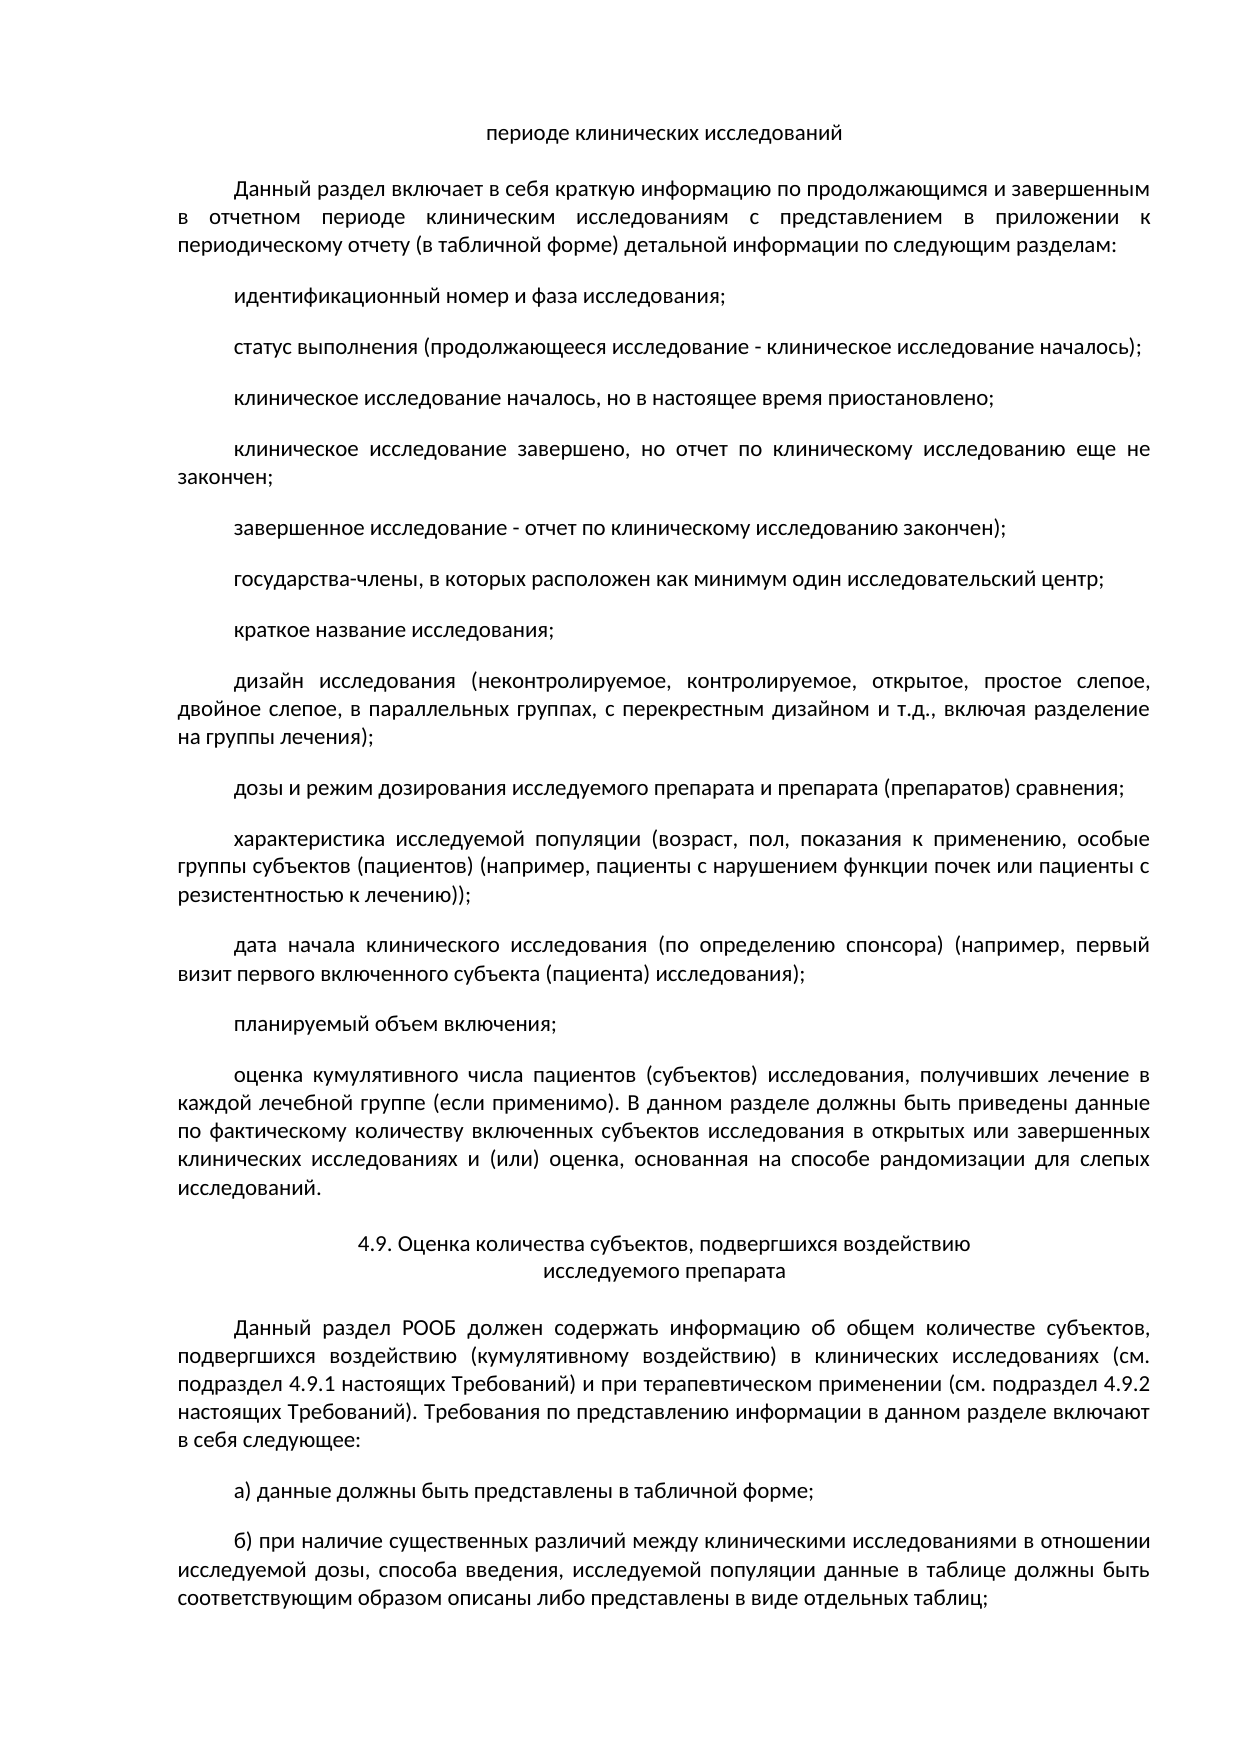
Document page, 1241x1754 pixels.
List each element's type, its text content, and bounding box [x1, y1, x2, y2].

text статус выполнения (продолжающееся исследование - клиническое исследование началось); [177, 332, 1152, 360]
text клиническое исследование завершено, но отчет по клиническому исследованию еще не закончен; [177, 434, 1152, 490]
text Данный раздел включает в себя краткую информацию по продолжающимся и завершенным в отчетном периоде клиническим исследованиям с представлением в приложении к периодическому отчету (в табличной форме) детальной информации по следующим разделам: [177, 174, 1152, 258]
text 4.9. Оценка количества субъектов, подвергшихся воздействию [177, 1229, 1152, 1257]
text завершенное исследование - отчет по клиническому исследованию закончен); [177, 513, 1152, 541]
text клиническое исследование началось, но в настоящее время приостановлено; [177, 383, 1152, 411]
text оценка кумулятивного числа пациентов (субъектов) исследования, получивших лечение в каждой лечебной группе (если применимо). В данном разделе должны быть приведены данные по фактическому количеству включенных субъектов исследования в открытых или завершенных клинических исследованиях и (или) оценка, основанная на способе рандомизации для слепых исследований. [177, 1061, 1152, 1201]
text планируемый объем включения; [177, 1009, 1152, 1038]
text краткое название исследования; [177, 615, 1152, 643]
text государства-члены, в которых расположен как минимум один исследовательский центр; [177, 564, 1152, 592]
text дизайн исследования (неконтролируемое, контролируемое, открытое, простое слепое, двойное слепое, в параллельных группах, с перекрестным дизайном и т.д., включая разделение на группы лечения); [177, 666, 1152, 750]
text б) при наличие существенных различий между клиническими исследованиями в отношении исследуемой дозы, способа введения, исследуемой популяции данные в таблице должны быть соответствующим образом описаны либо представлены в виде отдельных таблиц; [177, 1527, 1152, 1611]
text а) данные должны быть представлены в табличной форме; [177, 1476, 1152, 1504]
text дата начала клинического исследования (по определению спонсора) (например, первый визит первого включенного субъекта (пациента) исследования); [177, 931, 1152, 987]
text характеристика исследуемой популяции (возраст, пол, показания к применению, особые группы субъектов (пациентов) (например, пациенты с нарушением функции почек или пациенты с резистентностью к лечению)); [177, 824, 1152, 908]
text дозы и режим дозирования исследуемого препарата и препарата (препаратов) сравнения; [177, 773, 1152, 801]
text идентификационный номер и фаза исследования; [177, 281, 1152, 309]
text исследуемого препарата [177, 1257, 1152, 1285]
text Данный раздел РООБ должен содержать информацию об общем количестве субъектов, подвергшихся воздействию (кумулятивному воздействию) в клинических исследованиях (см. подраздел 4.9.1 настоящих Требований) и при терапевтическом применении (см. подраздел 4.9.2 настоящих Требований). Требования по представлению информации в данном разделе включают в себя следующее: [177, 1313, 1152, 1453]
text периоде клинических исследований [177, 118, 1152, 146]
